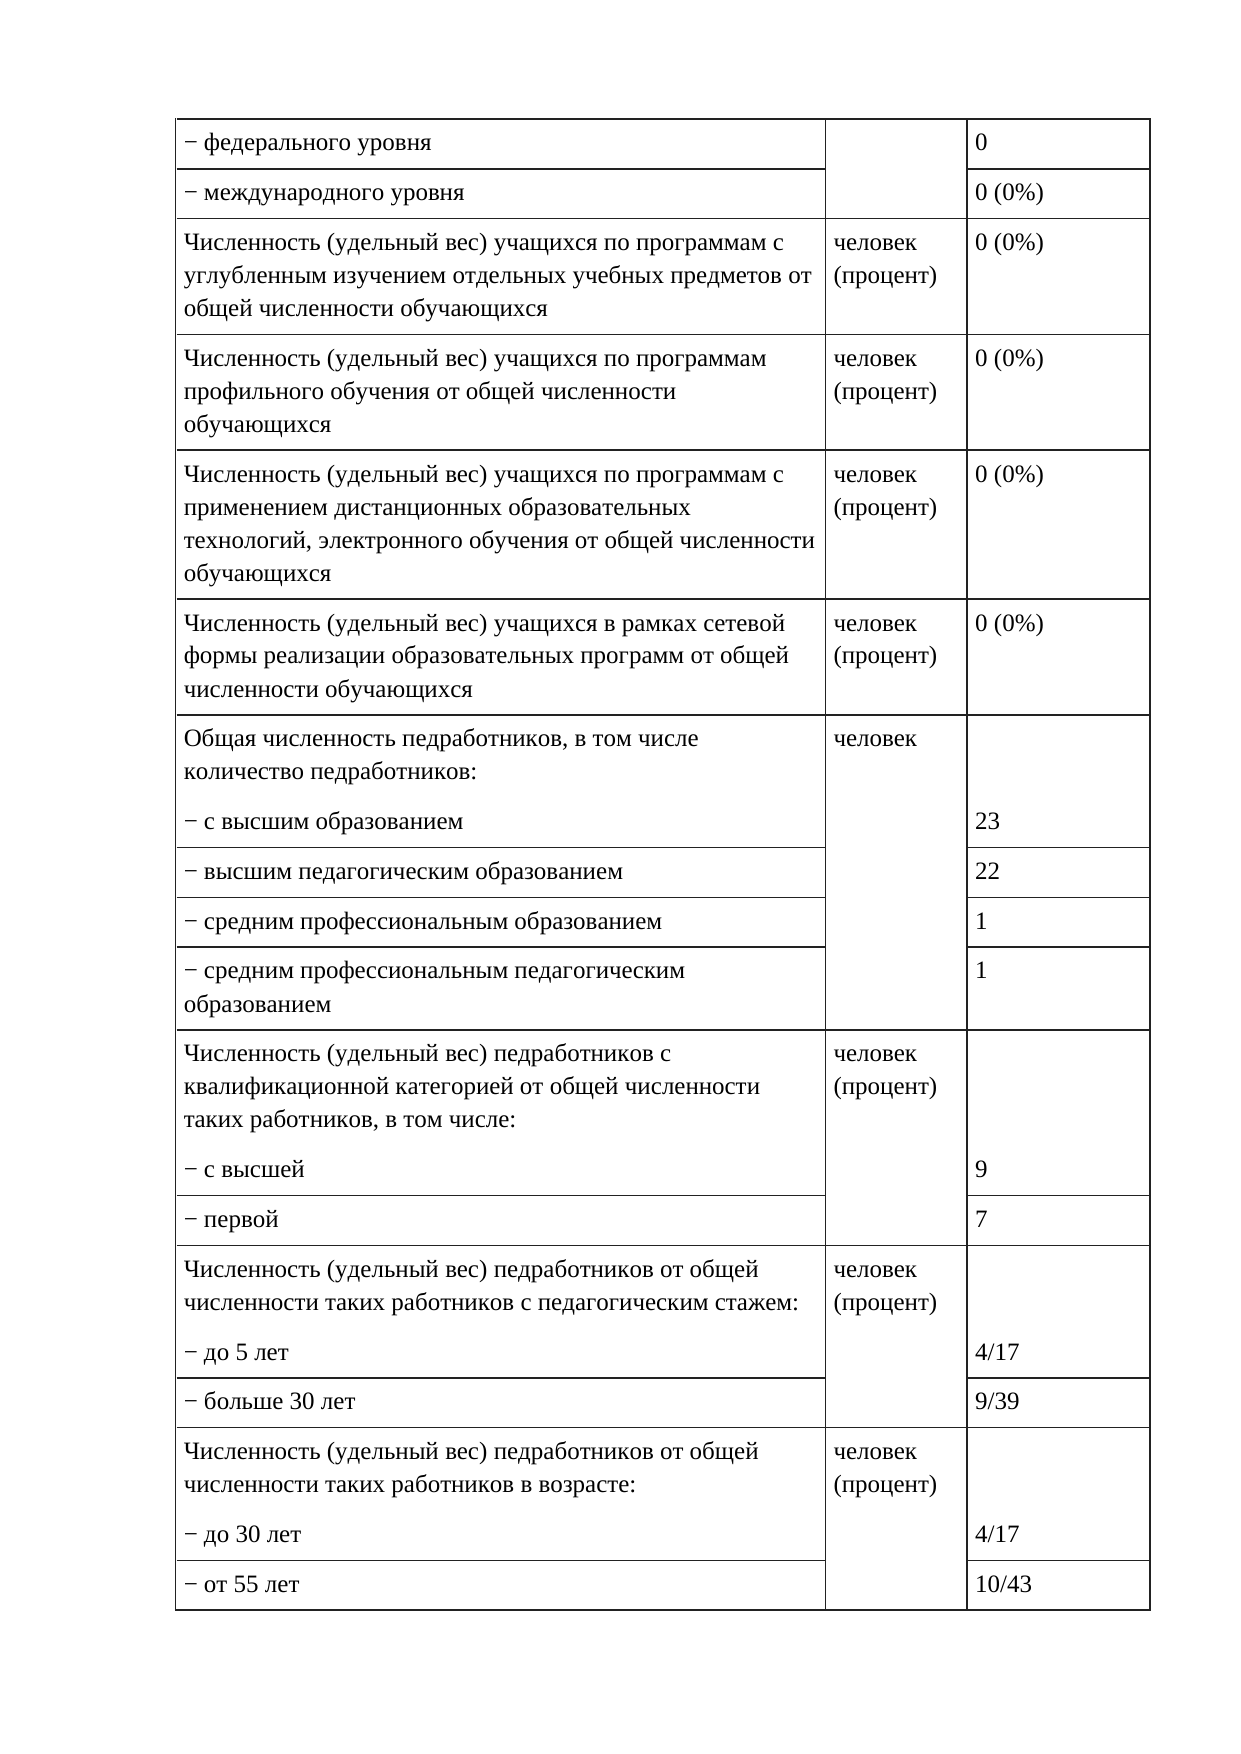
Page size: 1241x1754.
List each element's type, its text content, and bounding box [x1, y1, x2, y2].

table_cell [968, 1031, 1149, 1145]
table_cell − федерального уровня [176, 119, 825, 168]
table_cell 7 [968, 1196, 1149, 1244]
table_cell 9/39 [968, 1379, 1149, 1427]
table_cell Численность (удельный вес) педработников от общей численности таких работников в возрасте: [176, 1428, 825, 1510]
table_cell 1 [968, 948, 1149, 1029]
table_cell [968, 716, 1149, 797]
table_cell 22 [968, 848, 1149, 896]
table_cell 0 (0%) [968, 170, 1149, 218]
table_cell − с высшим образованием [176, 797, 825, 847]
table_cell Численность (удельный вес) учащихся в рамках сетевой формы реализации образовательных программ от общей численности обучающихся [176, 599, 825, 714]
table_cell 0 (0%) [968, 219, 1149, 333]
table_cell − первой [176, 1196, 825, 1244]
table_cell 0 [968, 120, 1149, 168]
table_cell 0 (0%) [968, 451, 1149, 598]
table_cell [968, 1246, 1149, 1327]
table_cell 0 (0%) [968, 600, 1149, 714]
table_cell Численность (удельный вес) педработников с квалификационной категорией от общей численности таких работников, в том числе: [176, 1030, 825, 1145]
table_cell человек (процент) [826, 219, 966, 333]
table_cell − больше 30 лет [176, 1378, 825, 1427]
table_cell 9 [968, 1145, 1149, 1195]
table_cell 4/17 [968, 1510, 1149, 1559]
table_cell 1 [968, 898, 1149, 946]
table_cell человек (процент) [826, 1031, 966, 1244]
table_cell человек (процент) [826, 451, 966, 598]
table_cell Численность (удельный вес) учащихся по программам с углубленным изучением отдельных учебных предметов от общей численности обучающихся [176, 219, 825, 333]
table_cell 4/17 [968, 1327, 1149, 1377]
table_cell человек (процент) [826, 335, 966, 449]
table_cell − до 30 лет [176, 1510, 825, 1559]
table_cell Общая численность педработников, в том числе количество педработников: [176, 715, 825, 797]
table_cell − средним профессиональным педагогическим образованием [176, 947, 825, 1029]
table_cell Численность (удельный вес) учащихся по программам профильного обучения от общей численности обучающихся [176, 335, 825, 449]
table_cell Численность (удельный вес) учащихся по программам с применением дистанционных образовательных технологий, электронного обучения от общей численности обучающихся [176, 450, 825, 598]
table_cell 23 [968, 797, 1149, 847]
table_cell 0 (0%) [968, 335, 1149, 449]
table_cell Численность (удельный вес) педработников от общей численности таких работников с педагогическим стажем: [176, 1246, 825, 1327]
table_cell − от 55 лет [176, 1561, 825, 1609]
table_cell − средним профессиональным образованием [176, 898, 825, 946]
table_cell человек [826, 716, 966, 1029]
table_cell − международного уровня [176, 169, 825, 218]
table_cell − до 5 лет [176, 1327, 825, 1377]
table_cell человек (процент) [826, 1246, 966, 1427]
table_cell человек (процент) [826, 600, 966, 714]
table_cell 10/43 [968, 1561, 1149, 1609]
table_cell − с высшей [176, 1145, 825, 1195]
table_cell человек (процент) [826, 1428, 966, 1609]
table_cell [968, 1428, 1149, 1510]
table_cell − высшим педагогическим образованием [176, 848, 825, 896]
